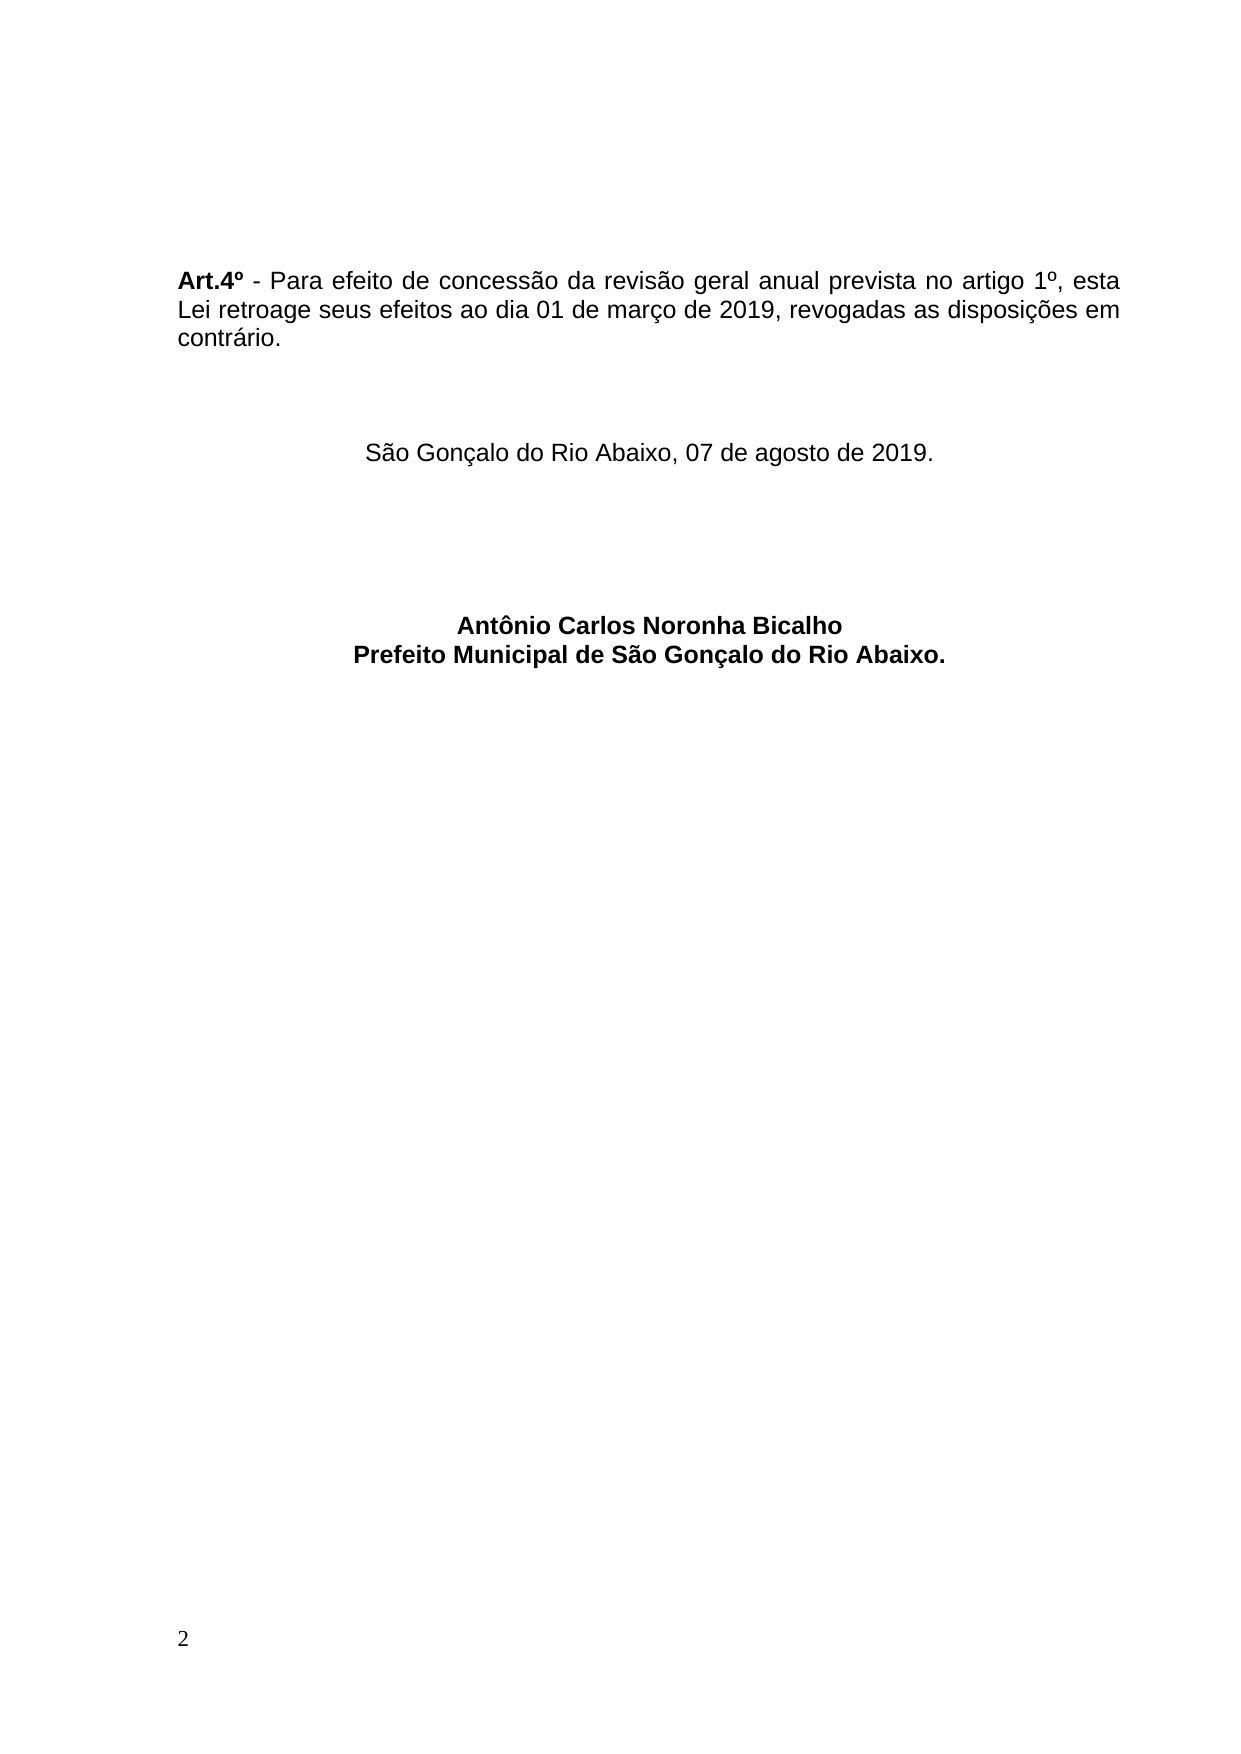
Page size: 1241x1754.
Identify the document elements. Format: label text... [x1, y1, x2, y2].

text São Gonçalo do Rio Abaixo, 07 de agosto de 2019. [177, 438, 1122, 467]
text Art.4º - Para efeito de concessão da revisão geral anual prevista no artigo 1º, esta Lei retroage seus efeitos ao dia 01 de março de 2019, revogadas as disposições em contrário. [177, 266, 1122, 352]
text Prefeito Municipal de São Gonçalo do Rio Abaixo. [177, 639, 1122, 668]
text Antônio Carlos Noronha Bicalho [177, 611, 1122, 639]
